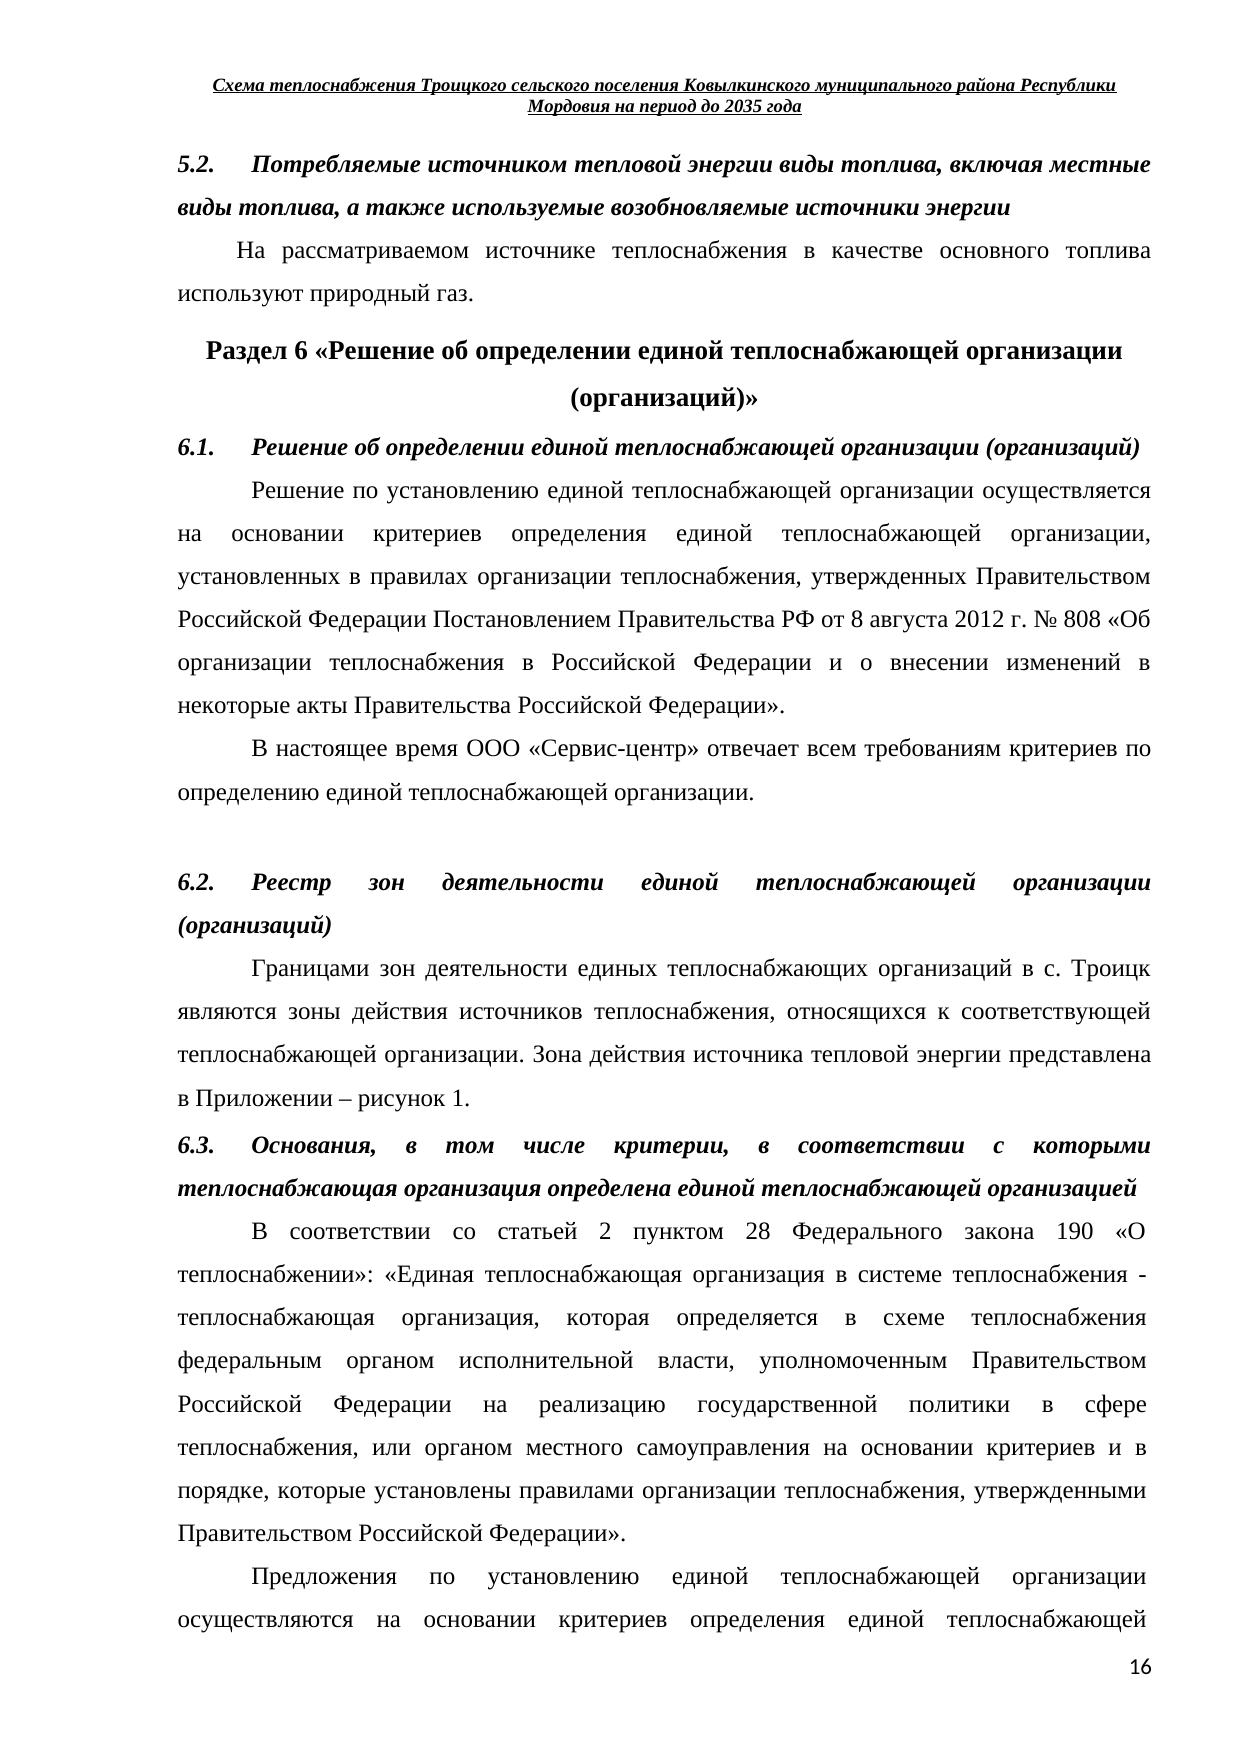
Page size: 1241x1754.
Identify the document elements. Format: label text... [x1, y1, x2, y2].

subtitle 6.2. Реестр зон деятельности единой теплоснабжающей организации (организаций) [177, 867, 1152, 939]
subtitle 5.2. Потребляемые источником тепловой энергии виды топлива, включая местные виды топлива, а также используемые возобновляемые источники энергии [177, 149, 1152, 221]
subtitle 6.1. Решение об определении единой теплоснабжающей организации (организаций) [177, 432, 1152, 460]
text В настоящее время ООО «Сервис-центр» отвечает всем требованиям критериев по определению единой теплоснабжающей организации. [177, 733, 1152, 805]
text На рассматриваемом источнике теплоснабжения в качестве основного топлива используют природный газ. [177, 235, 1152, 307]
text В соответствии со статьей 2 пунктом 28 Федерального закона 190 «О теплоснабжении»: «Единая теплоснабжающая организация в системе теплоснабжения - теплоснабжающая организация, которая определяется в схеме теплоснабжения федеральным органом исполнительной власти, уполномоченным Правительством Российской Федерации на реализацию государственной политики в сфере теплоснабжения, или органом местного самоуправления на основании критериев и в порядке, которые установлены правилами организации теплоснабжения, утвержденными Правительством Российской Федерации». [177, 1216, 1147, 1547]
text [177, 1561, 1147, 1633]
text Решение по установлению единой теплоснабжающей организации осуществляется на основании критериев определения единой теплоснабжающей организации, установленных в правилах организации теплоснабжения, утвержденных Правительством Российской Федерации Постановлением Правительства РФ от 8 августа 2012 г. № 808 «Об организации теплоснабжения в Российской Федерации и о внесении изменений в некоторые акты Правительства Российской Федерации». [177, 475, 1152, 719]
subtitle Раздел 6 «Решение об определении единой теплоснабжающей организации (организаций)» [177, 334, 1152, 412]
subtitle 6.3. Основания, в том числе критерии, в соответствии с которыми теплоснабжающая организация определена единой теплоснабжающей организацией [177, 1130, 1152, 1202]
text Границами зон деятельности единых теплоснабжающих организаций в с. Троицк являются зоны действия источников теплоснабжения, относящихся к соответствующей теплоснабжающей организации. Зона действия источника тепловой энергии представлена в Приложении – рисунок 1. [177, 953, 1152, 1111]
